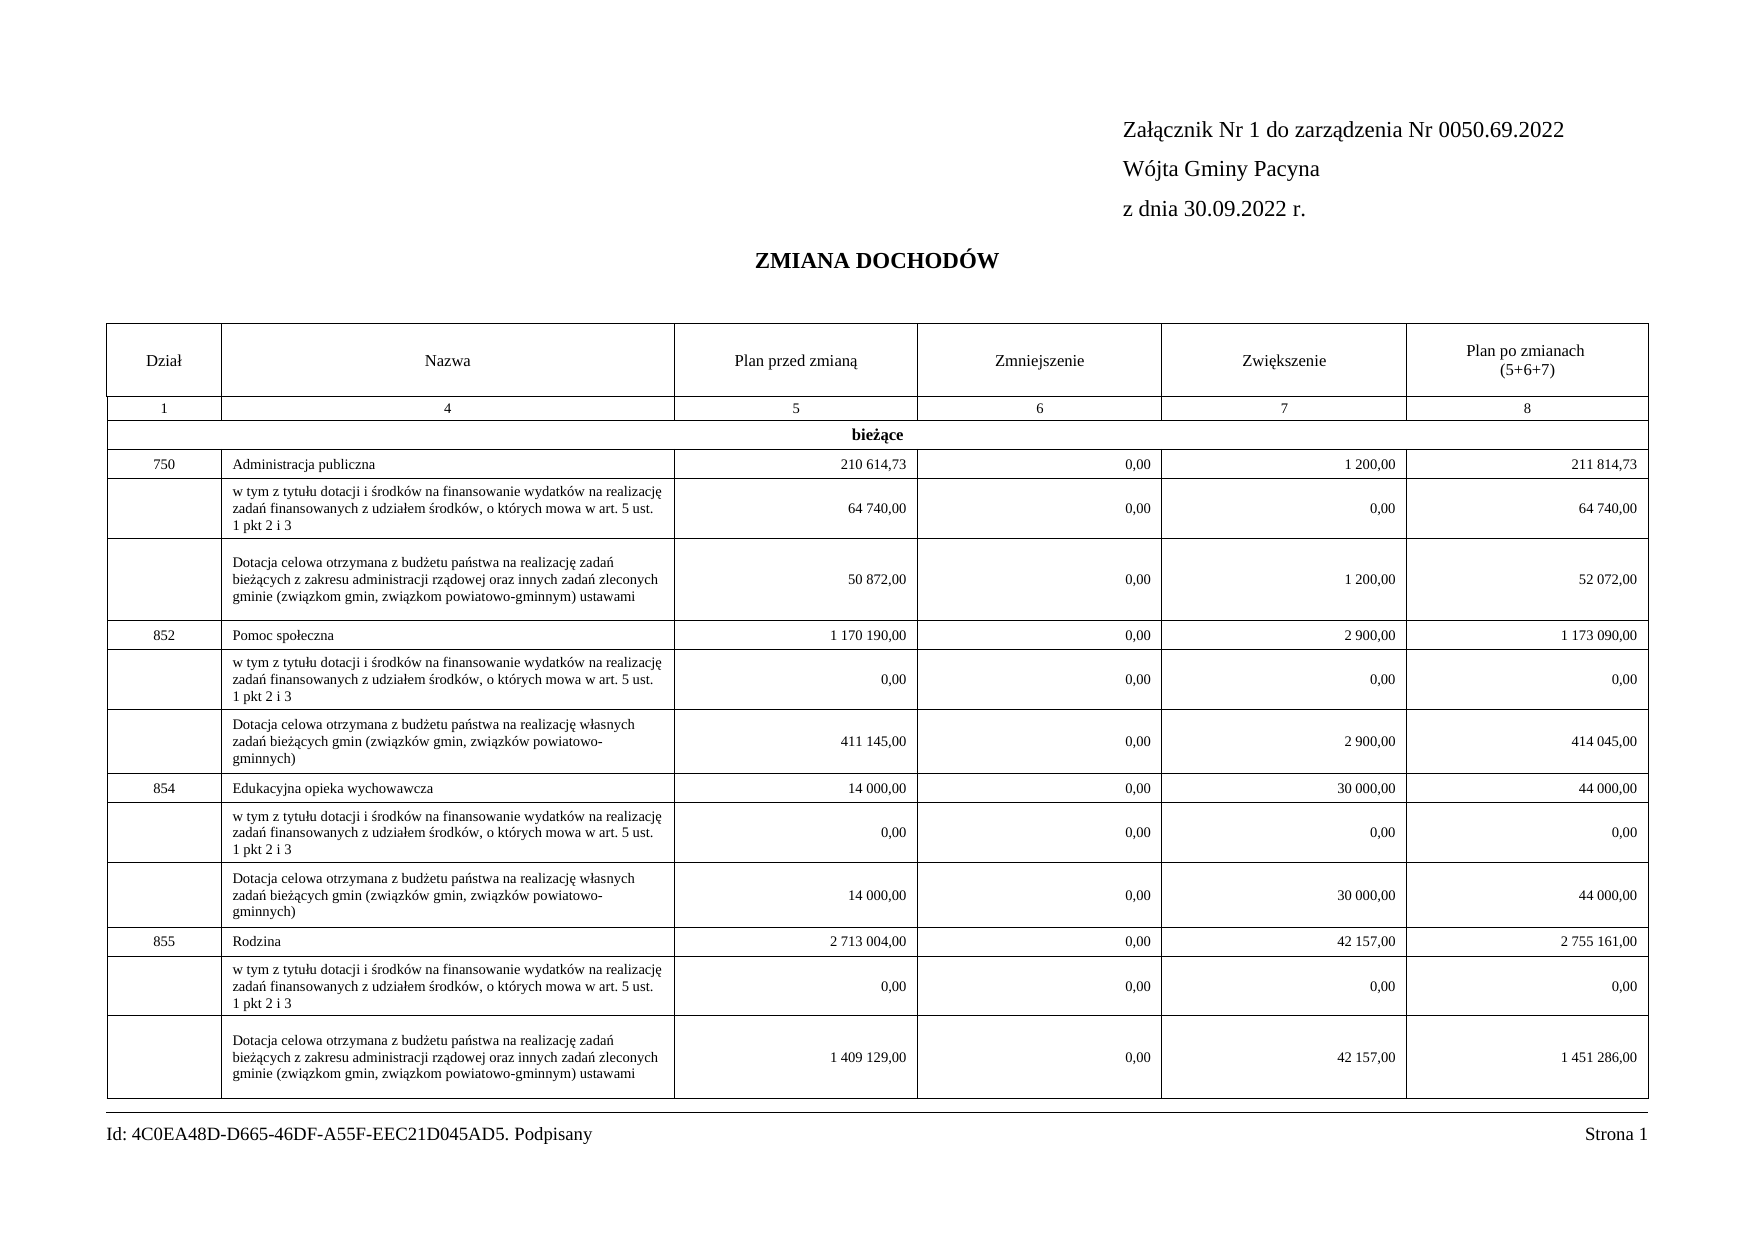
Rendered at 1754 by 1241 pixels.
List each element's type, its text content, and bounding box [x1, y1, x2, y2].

table_cell 411 145,00 [675, 710, 917, 773]
table_cell 2 900,00 [1162, 621, 1406, 649]
table_header Plan przed zmianą [675, 324, 917, 396]
table_cell 2 755 161,00 [1407, 928, 1648, 956]
table_cell 0,00 [918, 621, 1161, 649]
table_cell bieżące [108, 421, 1648, 449]
table_cell [108, 863, 221, 927]
table_cell 6 [918, 397, 1161, 420]
text ZMIANA DOCHODÓW [106, 247, 1648, 273]
table_cell 0,00 [1162, 957, 1406, 1015]
table_cell 64 740,00 [675, 479, 917, 537]
table_cell 2 713 004,00 [675, 928, 917, 956]
table_cell Dotacja celowa otrzymana z budżetu państwa na realizację własnych zadań bieżących gmin (związków gmin, związków powiatowo-gminnych) [222, 710, 674, 773]
table_cell [108, 957, 221, 1015]
table_cell Administracja publiczna [222, 450, 674, 478]
table_cell 0,00 [1162, 650, 1406, 708]
table_cell 0,00 [918, 774, 1161, 802]
table_cell 1 409 129,00 [675, 1016, 917, 1097]
table_header Dział [107, 324, 221, 396]
table_header Nazwa [222, 324, 674, 396]
table_cell 44 000,00 [1407, 774, 1648, 802]
table_cell 1 200,00 [1162, 539, 1406, 620]
table_cell 0,00 [918, 650, 1161, 708]
table_cell 4 [222, 397, 674, 420]
table_cell Dotacja celowa otrzymana z budżetu państwa na realizację zadań bieżących z zakresu administracji rządowej oraz innych zadań zleconych gminie (związkom gmin, związkom powiatowo-gminnym) ustawami [222, 1016, 674, 1097]
table_cell 1 173 090,00 [1407, 621, 1648, 649]
table_cell [108, 710, 221, 773]
table_cell 14 000,00 [675, 863, 917, 927]
table_cell 2 900,00 [1162, 710, 1406, 773]
table_cell 0,00 [1162, 803, 1406, 862]
table_cell 50 872,00 [675, 539, 917, 620]
table_cell 0,00 [918, 479, 1161, 537]
table_cell 0,00 [918, 957, 1161, 1015]
table_cell 0,00 [675, 957, 917, 1015]
table_cell [108, 1016, 221, 1097]
text Załącznik Nr 1 do zarządzenia Nr 0050.69.2022 Wójta Gminy Pacyna z dnia 30.09.2022 r. [1123, 116, 1648, 221]
table_cell 211 814,73 [1407, 450, 1648, 478]
table_header Zmniejszenie [918, 324, 1161, 396]
table_cell 1 451 286,00 [1407, 1016, 1648, 1097]
table_cell 750 [108, 450, 221, 478]
table_cell 0,00 [1162, 479, 1406, 537]
table_cell 1 [108, 397, 221, 420]
table_cell [108, 650, 221, 708]
table_cell 5 [675, 397, 917, 420]
table_cell Edukacyjna opieka wychowawcza [222, 774, 674, 802]
table_header Zwiększenie [1162, 324, 1406, 396]
table_cell [108, 803, 221, 862]
table_header Plan po zmianach (5+6+7) [1407, 324, 1648, 396]
table_cell 0,00 [918, 803, 1161, 862]
table_cell 210 614,73 [675, 450, 917, 478]
table_cell 14 000,00 [675, 774, 917, 802]
table_cell 30 000,00 [1162, 863, 1406, 927]
table_cell 0,00 [1407, 957, 1648, 1015]
table_cell 0,00 [918, 863, 1161, 927]
table_cell 0,00 [918, 928, 1161, 956]
table_cell 64 740,00 [1407, 479, 1648, 537]
table_cell 0,00 [675, 650, 917, 708]
table_cell [108, 479, 221, 537]
table_cell 44 000,00 [1407, 863, 1648, 927]
table_cell 0,00 [1407, 803, 1648, 862]
table_cell 30 000,00 [1162, 774, 1406, 802]
table_cell 0,00 [918, 450, 1161, 478]
table_cell Pomoc społeczna [222, 621, 674, 649]
table_cell 0,00 [918, 1016, 1161, 1097]
table_cell 414 045,00 [1407, 710, 1648, 773]
table_cell Dotacja celowa otrzymana z budżetu państwa na realizację zadań bieżących z zakresu administracji rządowej oraz innych zadań zleconych gminie (związkom gmin, związkom powiatowo-gminnym) ustawami [222, 539, 674, 620]
table_cell 1 170 190,00 [675, 621, 917, 649]
table_cell Dotacja celowa otrzymana z budżetu państwa na realizację własnych zadań bieżących gmin (związków gmin, związków powiatowo-gminnych) [222, 863, 674, 927]
table_cell 52 072,00 [1407, 539, 1648, 620]
table_cell 0,00 [675, 803, 917, 862]
table_cell 42 157,00 [1162, 1016, 1406, 1097]
table_cell 854 [108, 774, 221, 802]
table_cell 855 [108, 928, 221, 956]
table_cell 0,00 [918, 539, 1161, 620]
table_cell 0,00 [1407, 650, 1648, 708]
table_cell 7 [1162, 397, 1406, 420]
table_cell 42 157,00 [1162, 928, 1406, 956]
table_cell 8 [1407, 397, 1648, 420]
table_cell 852 [108, 621, 221, 649]
table_cell 0,00 [918, 710, 1161, 773]
table_cell Rodzina [222, 928, 674, 956]
table_cell 1 200,00 [1162, 450, 1406, 478]
table_cell [108, 539, 221, 620]
